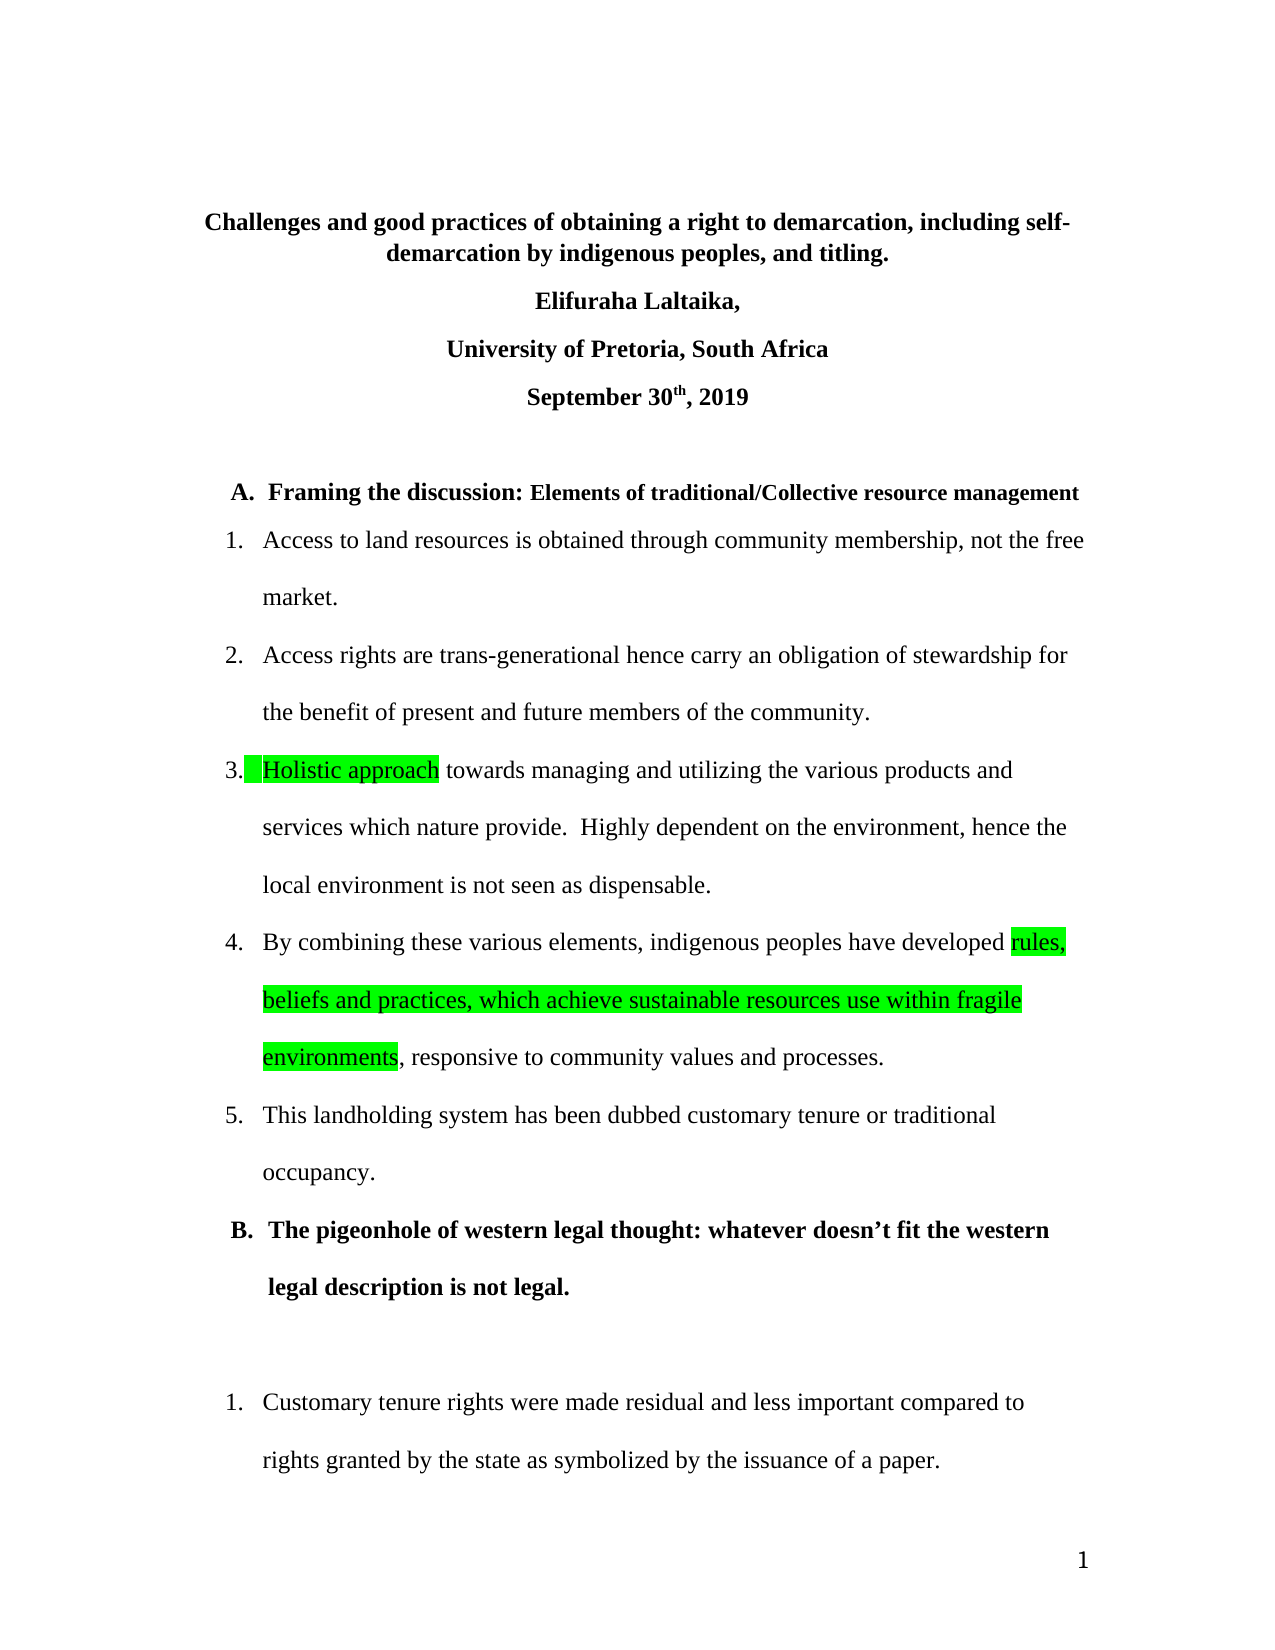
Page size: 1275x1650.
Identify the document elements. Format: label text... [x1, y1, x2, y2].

list Customary tenure rights were made residual and less important compared to rights granted by the state as symbolized by the issuance of a paper. [225, 1387, 1087, 1473]
list The pigeonhole of western legal thought: whatever doesn’t fit the western legal description is not legal. [230, 1215, 1087, 1301]
list By combining these various elements, indigenous peoples have developed rules, beliefs and practices, which achieve sustainable resources use within fragile environments, responsive to community values and processes. [225, 927, 1087, 1071]
text September 30th, 2019 [187, 382, 1087, 410]
text Elifuraha Laltaika, [187, 286, 1087, 315]
list Framing the discussion: Elements of traditional/Collective resource management [230, 477, 1087, 506]
list Access rights are trans-generational hence carry an obligation of stewardship for the benefit of present and future members of the community. [225, 640, 1087, 726]
list Holistic approach towards managing and utilizing the various products and services which nature provide. Highly dependent on the environment, hence the local environment is not seen as dispensable. [225, 755, 1087, 898]
list This landholding system has been dubbed customary tenure or traditional occupancy. [225, 1100, 1087, 1186]
text Challenges and good practices of obtaining a right to demarcation, including self-demarcation by indigenous peoples, and titling. [187, 207, 1087, 267]
text University of Pretoria, South Africa [187, 334, 1087, 363]
list Access to land resources is obtained through community membership, not the free market. [225, 525, 1087, 611]
